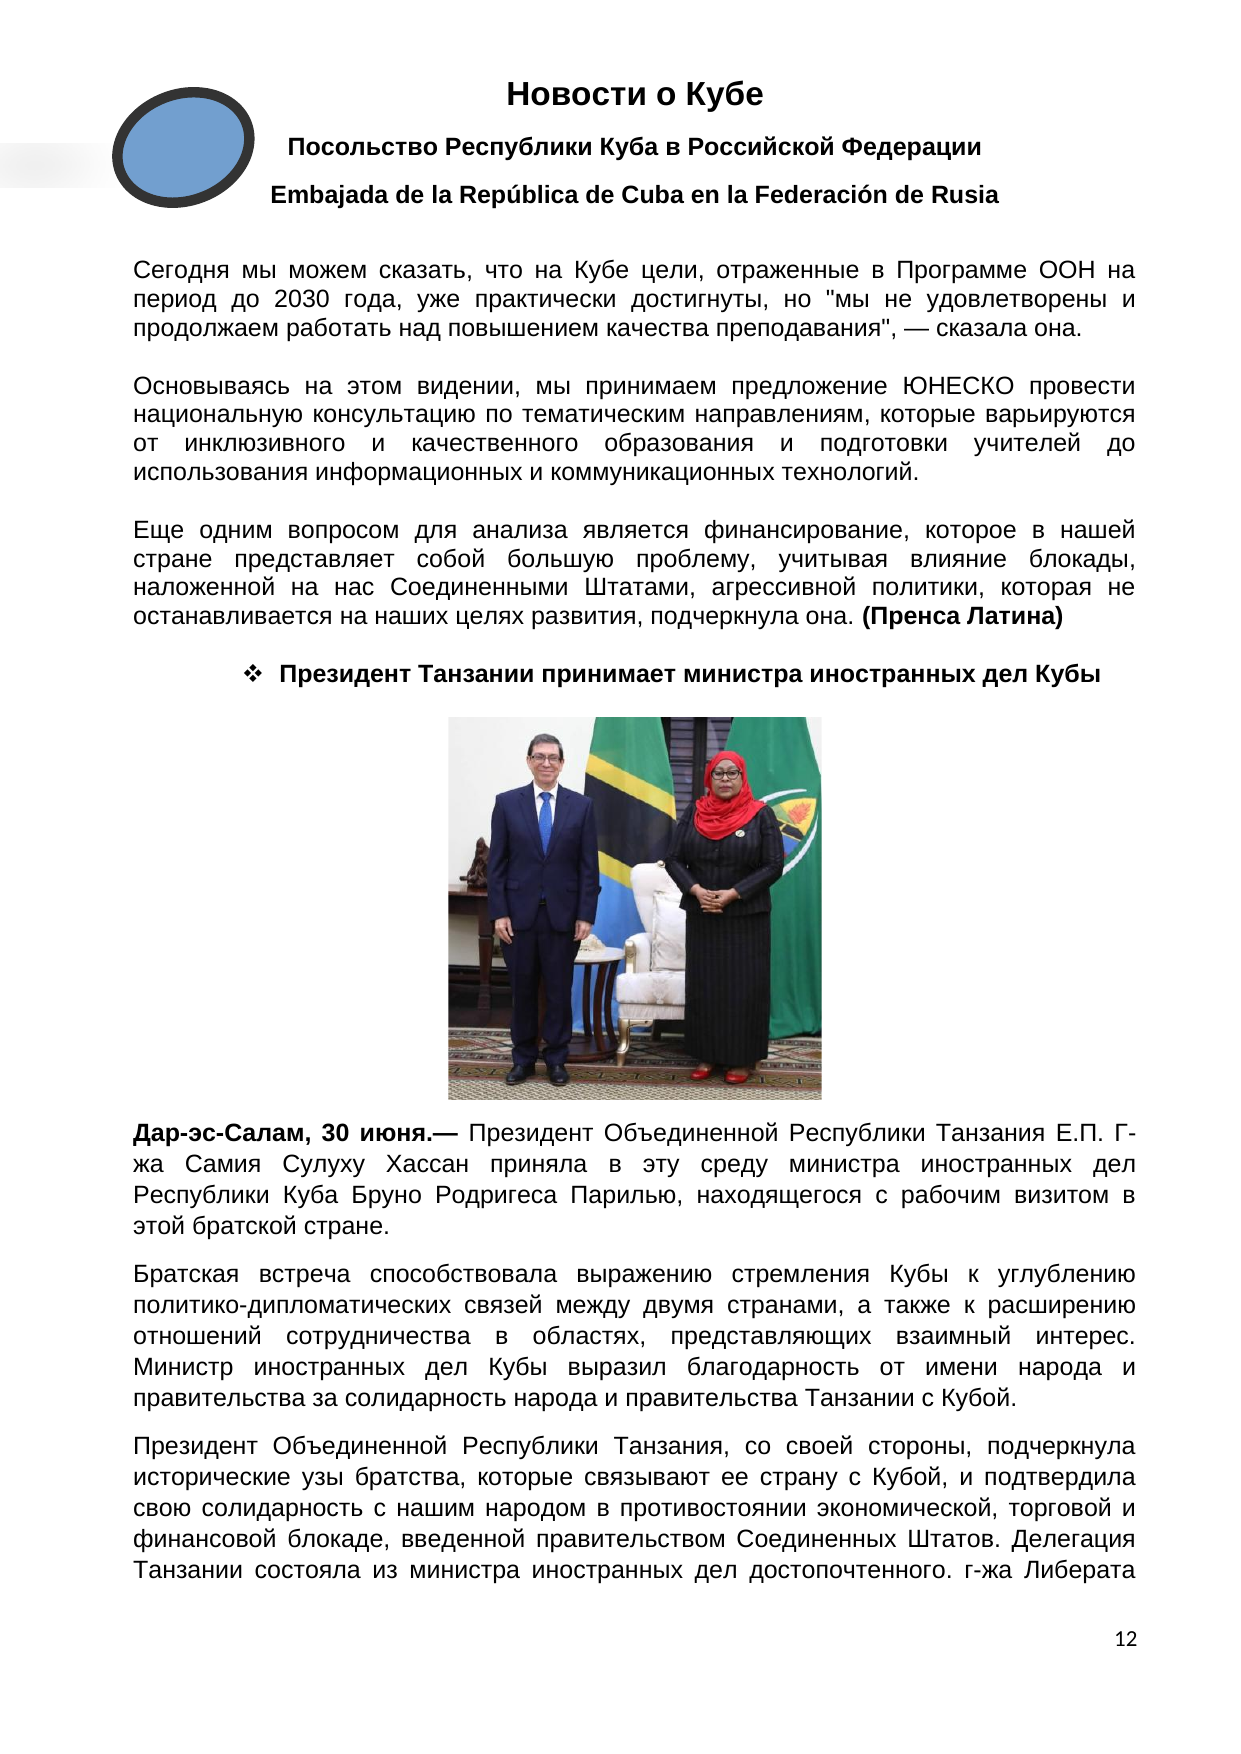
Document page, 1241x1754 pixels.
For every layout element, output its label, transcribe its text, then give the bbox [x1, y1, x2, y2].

text Еще одним вопросом для анализа является финансирование, которое в нашей стране представляет собой большую проблему, учитывая влияние блокады, наложенной на нас Соединенными Штатами, агрессивной политики, которая не останавливается на наших целях развития, подчеркнула она. (Пренса Латина) [133, 515, 1137, 630]
text Братская встреча способствовала выражению стремления Кубы к углублению политико-дипломатических связей между двумя странами, а также к расширению отношений сотрудничества в областях, представляющих взаимный интерес. Министр иностранных дел Кубы выразил благодарность от имени народа и правительства за солидарность народа и правительства Танзании с Кубой. [133, 1259, 1137, 1412]
text Дар-эс-Салам, 30 июня.— Президент Объединенной Республики Танзания Е.П. Г-жа Самия Сулуху Хассан приняла в эту среду министра иностранных дел Республики Куба Бруно Родригеса Парилью, находящегося с рабочим визитом в этой братской стране. [133, 1118, 1137, 1240]
subtitle Президент Танзании принимает министра иностранных дел Кубы [207, 659, 1137, 688]
picture [448, 717, 822, 1100]
text Основываясь на этом видении, мы принимаем предложение ЮНЕСКО провести национальную консультацию по тематическим направлениям, которые варьируются от инклюзивного и качественного образования и подготовки учителей до использования информационных и коммуникационных технологий. [133, 371, 1137, 486]
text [133, 1431, 1137, 1584]
text Сегодня мы можем сказать, что на Кубе цели, отраженные в Программе ООН на период до 2030 года, уже практически достигнуты, но "мы не удовлетворены и продолжаем работать над повышением качества преподавания", — сказала она. [133, 255, 1137, 342]
